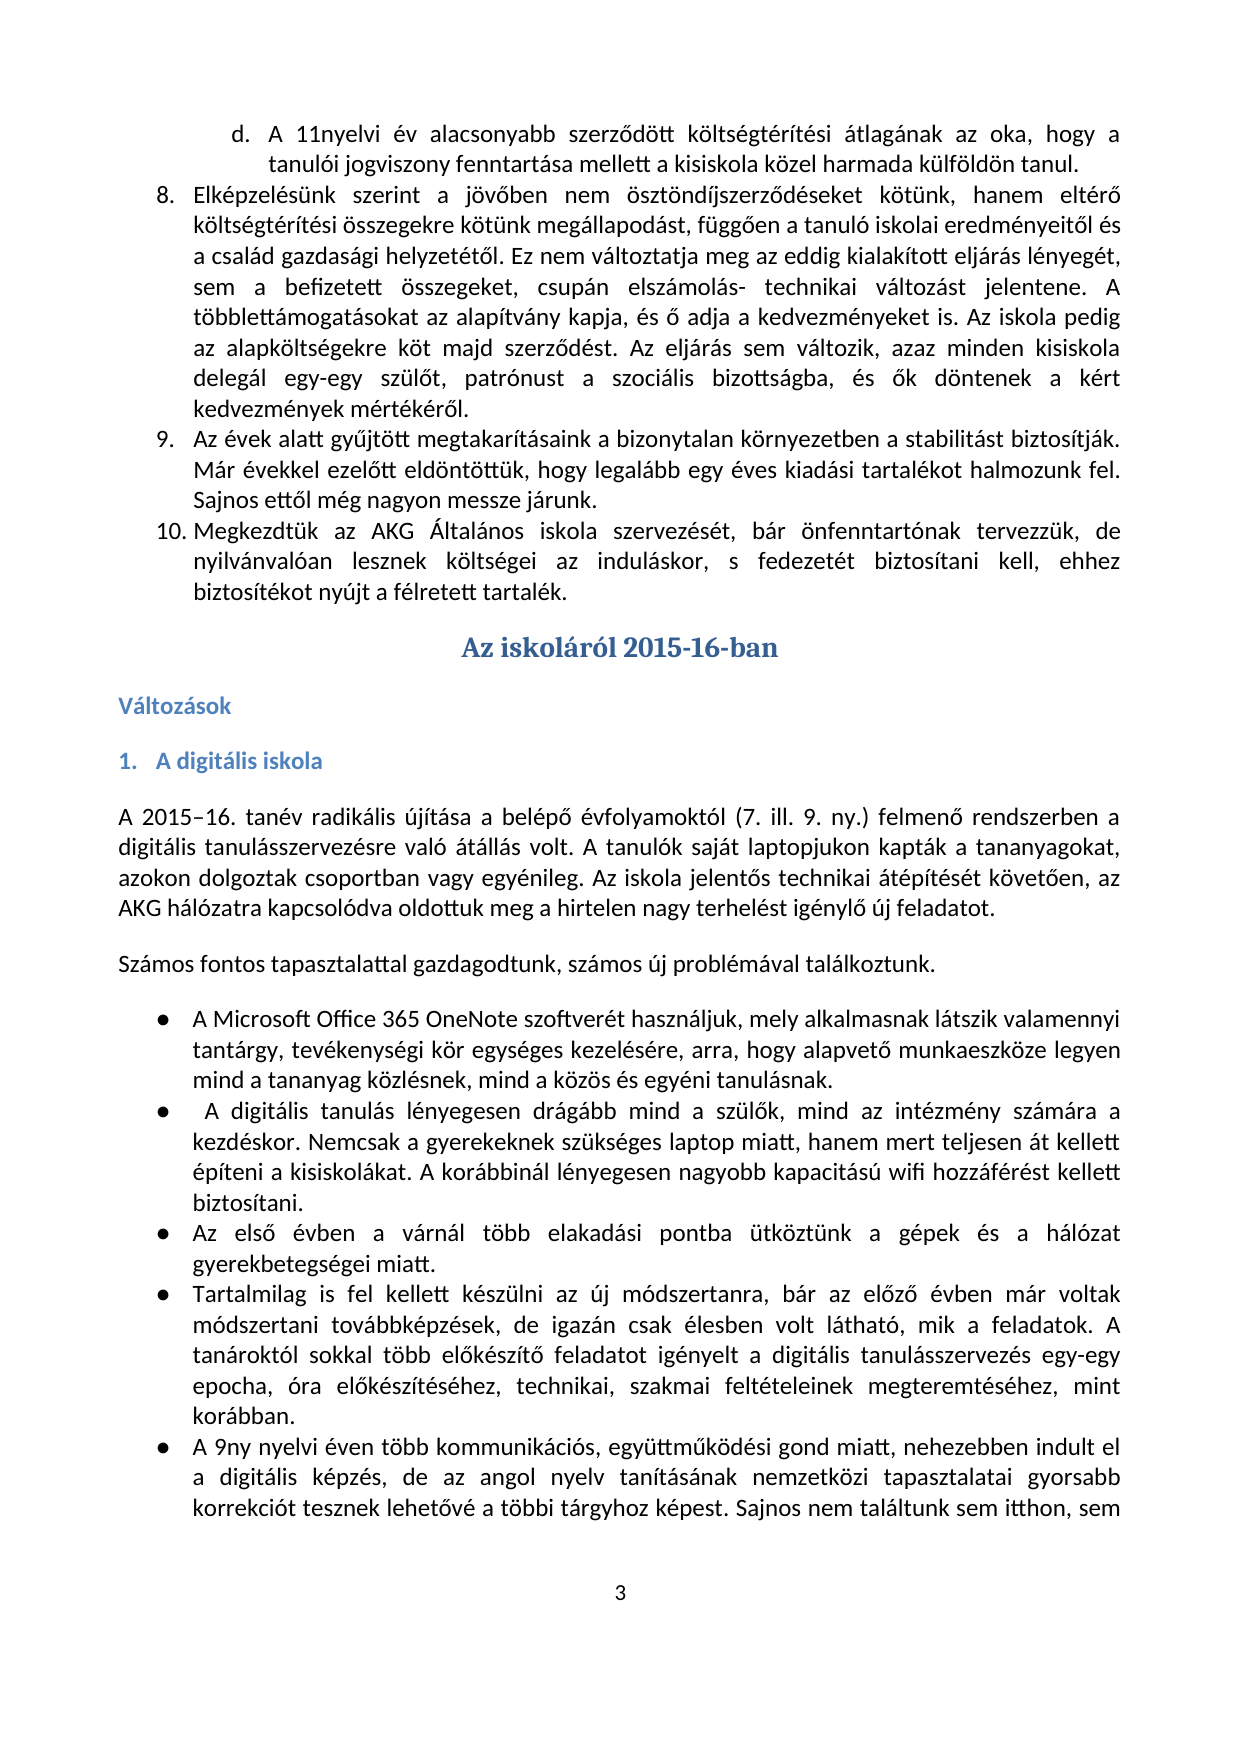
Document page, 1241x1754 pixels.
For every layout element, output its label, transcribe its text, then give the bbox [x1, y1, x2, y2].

list A Microsoft Office 365 OneNote szoftverét használjuk, mely alkalmasnak látszik valamennyi tantárgy, tevékenységi kör egységes kezelésére, arra, hogy alapvető munkaeszköze legyen mind a tananyag közlésnek, mind a közös és egyéni tanulásnak. [155, 1004, 1122, 1095]
text Számos fontos tapasztalattal gazdagodtunk, számos új problémával találkoztunk. [118, 948, 1122, 979]
subtitle Az iskoláról 2015-16-ban [118, 631, 1122, 665]
list Tartalmilag is fel kellett készülni az új módszertanra, bár az előző évben már voltak módszertani továbbképzések, de igazán csak élesben volt látható, mik a feladatok. A tanároktól sokkal több előkészítő feladatot igényelt a digitális tanulásszervezés egy-egy epocha, óra előkészítéséhez, technikai, szakmai feltételeinek megteremtéséhez, mint korábban. [155, 1278, 1122, 1431]
subtitle Változások [118, 690, 1122, 721]
list Elképzelésünk szerint a jövőben nem ösztöndíjszerződéseket kötünk, hanem eltérő költségtérítési összegekre kötünk megállapodást, függően a tanuló iskolai eredményeitől és a család gazdasági helyzetétől. Ez nem változtatja meg az eddig kialakított eljárás lényegét, sem a befizetett összegeket, csupán elszámolás- technikai változást jelentene. A többlettámogatásokat az alapítvány kapja, és ő adja a kedvezményeket is. Az iskola pedig az alapköltségekre köt majd szerződést. Az eljárás sem változik, azaz minden kisiskola delegál egy-egy szülőt, patrónust a szociális bizottságba, és ők döntenek a kért kedvezmények mértékéről. [156, 179, 1122, 423]
list Az évek alatt gyűjtött megtakarításaink a bizonytalan környezetben a stabilitást biztosítják. Már évekkel ezelőtt eldöntöttük, hogy legalább egy éves kiadási tartalékot halmozunk fel. Sajnos ettől még nagyon messze járunk. [156, 423, 1122, 515]
list Az első évben a várnál több elakadási pontba ütköztünk a gépek és a hálózat gyerekbetegségei miatt. [155, 1217, 1122, 1278]
list A digitális tanulás lényegesen drágább mind a szülők, mind az intézmény számára a kezdéskor. Nemcsak a gyerekeknek szükséges laptop miatt, hanem mert teljesen át kellett építeni a kisiskolákat. A korábbinál lényegesen nagyobb kapacitású wifi hozzáférést kellett biztosítani. [155, 1095, 1122, 1217]
list A 11nyelvi év alacsonyabb szerződött költségtérítési átlagának az oka, hogy a tanulói jogviszony fenntartása mellett a kisiskola közel harmada külföldön tanul. [231, 118, 1122, 179]
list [155, 1431, 1122, 1522]
subtitle A digitális iskola [118, 746, 1122, 776]
list Megkezdtük az AKG Általános iskola szervezését, bár önfenntartónak tervezzük, de nyilvánvalóan lesznek költségei az induláskor, s fedezetét biztosítani kell, ehhez biztosítékot nyújt a félretett tartalék. [156, 515, 1122, 606]
text A 2015–16. tanév radikális újítása a belépő évfolyamoktól (7. ill. 9. ny.) felmenő rendszerben a digitális tanulásszervezésre való átállás volt. A tanulók saját laptopjukon kapták a tananyagokat, azokon dolgoztak csoportban vagy egyénileg. Az iskola jelentős technikai átépítését követően, az AKG hálózatra kapcsolódva oldottuk meg a hirtelen nagy terhelést igénylő új feladatot. [118, 801, 1122, 923]
